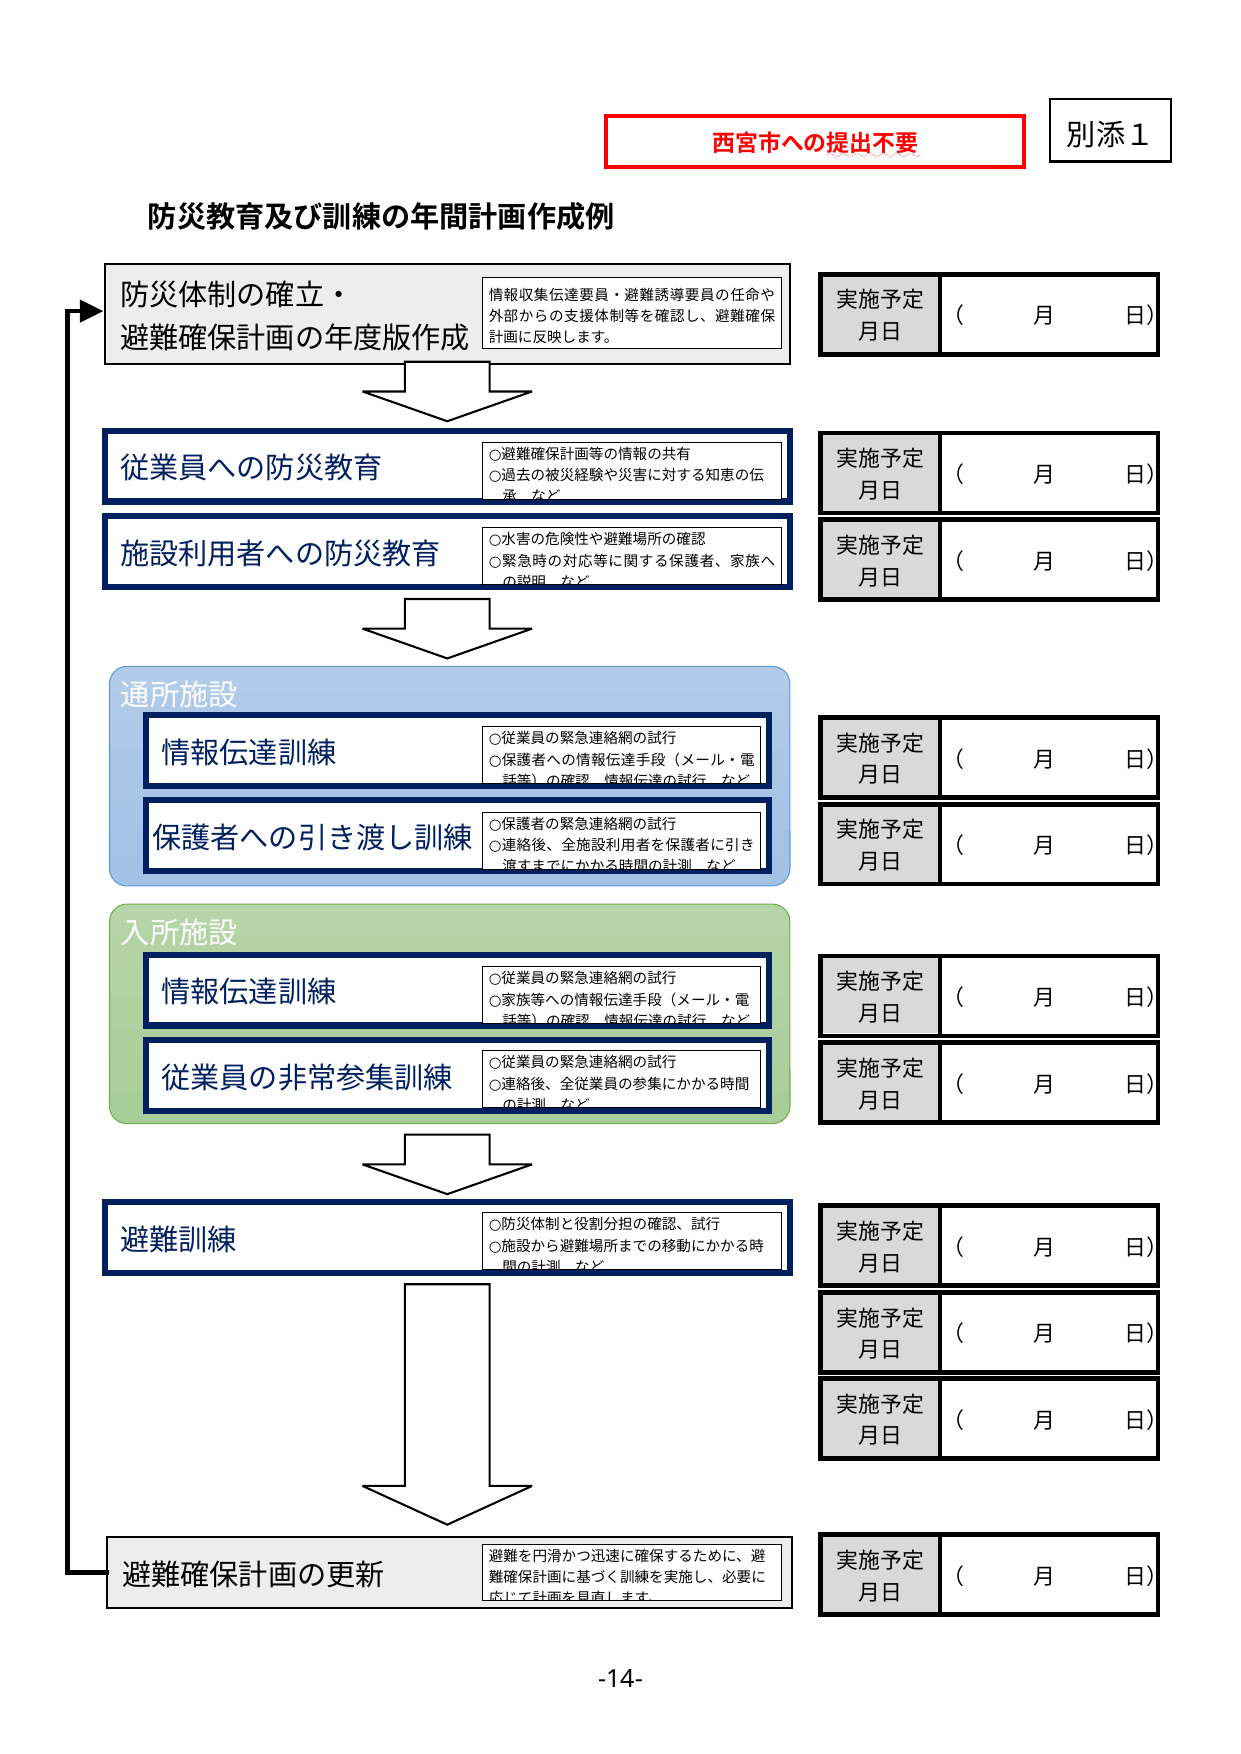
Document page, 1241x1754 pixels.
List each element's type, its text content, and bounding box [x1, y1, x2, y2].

text 防災教育及び訓練の年間計画作成例 [148, 193, 1092, 236]
